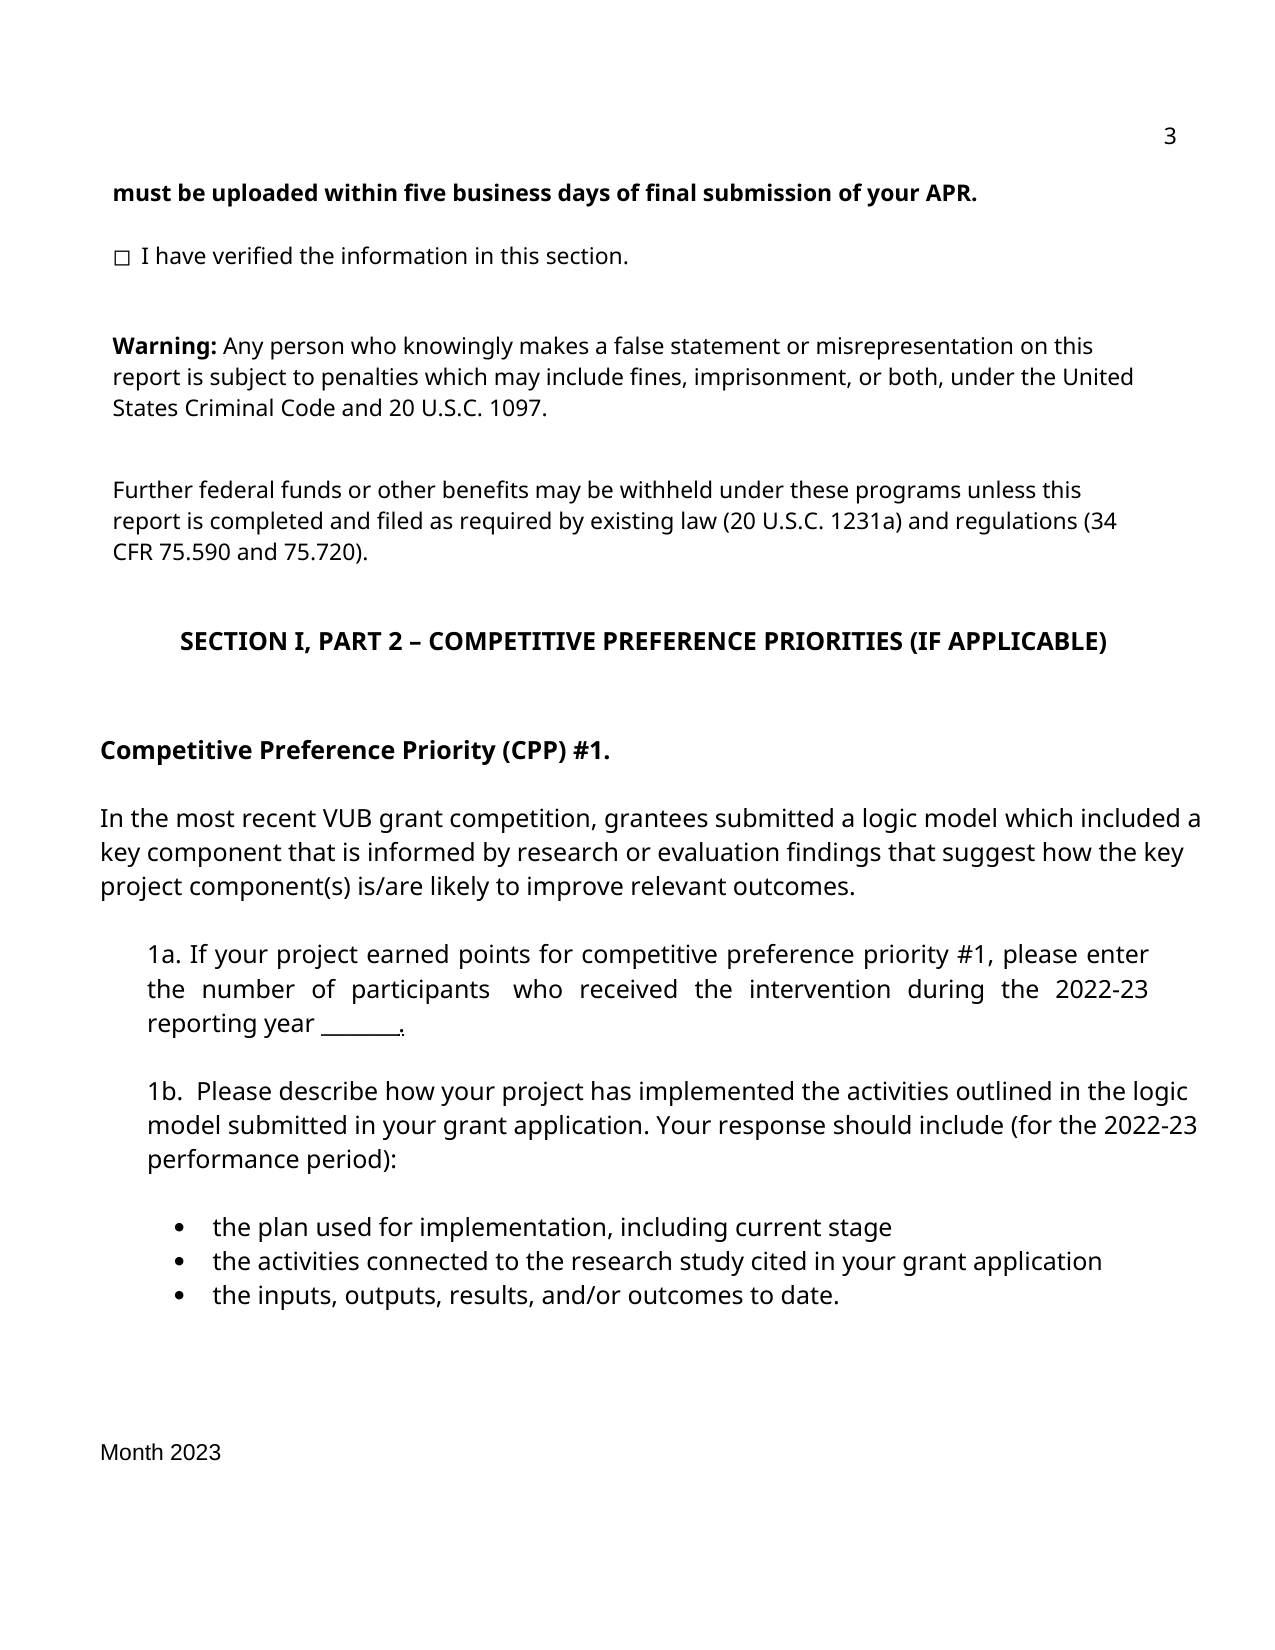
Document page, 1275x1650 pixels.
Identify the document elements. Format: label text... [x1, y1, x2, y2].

text Warning: Any person who knowingly makes a false statement or misrepresentation on this report is subject to penalties which may include fines, imprisonment, or both, under the United States Criminal Code and 20 U.S.C. 1097. [112, 330, 1148, 423]
text Further federal funds or other benefits may be withheld under these programs unless this report is completed and filed as required by existing law (20 U.S.C. 1231a) and regulations (34 CFR 75.590 and 75.720). [112, 474, 1137, 567]
list the plan used for implementation, including current stage [175, 1210, 1210, 1244]
list the activities connected to the research study cited in your grant application [175, 1244, 1210, 1278]
text 1b. Please describe how your project has implemented the activities outlined in the logic model submitted in your grant application. Your response should include (for the 2022-23 performance period): [147, 1073, 1210, 1176]
text In the most recent VUB grant competition, grantees submitted a logic model which included a key component that is informed by research or evaluation findings that suggest how the key project component(s) is/are likely to improve relevant outcomes. [100, 801, 1210, 903]
text Competitive Preference Priority (CPP) #1. [100, 733, 1210, 767]
subtitle SECTION I, PART 2 – COMPETITIVE PREFERENCE PRIORITIES (IF APPLICABLE) [100, 624, 1187, 658]
list the inputs, outputs, results, and/or outcomes to date. [175, 1278, 1210, 1312]
text 1a. If your project earned points for competitive preference priority #1, please enter the number of participants who received the intervention during the 2022-23 reporting year _______. [147, 937, 1149, 1039]
list I have verified the information in this section. [112, 240, 1210, 271]
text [112, 177, 1210, 208]
